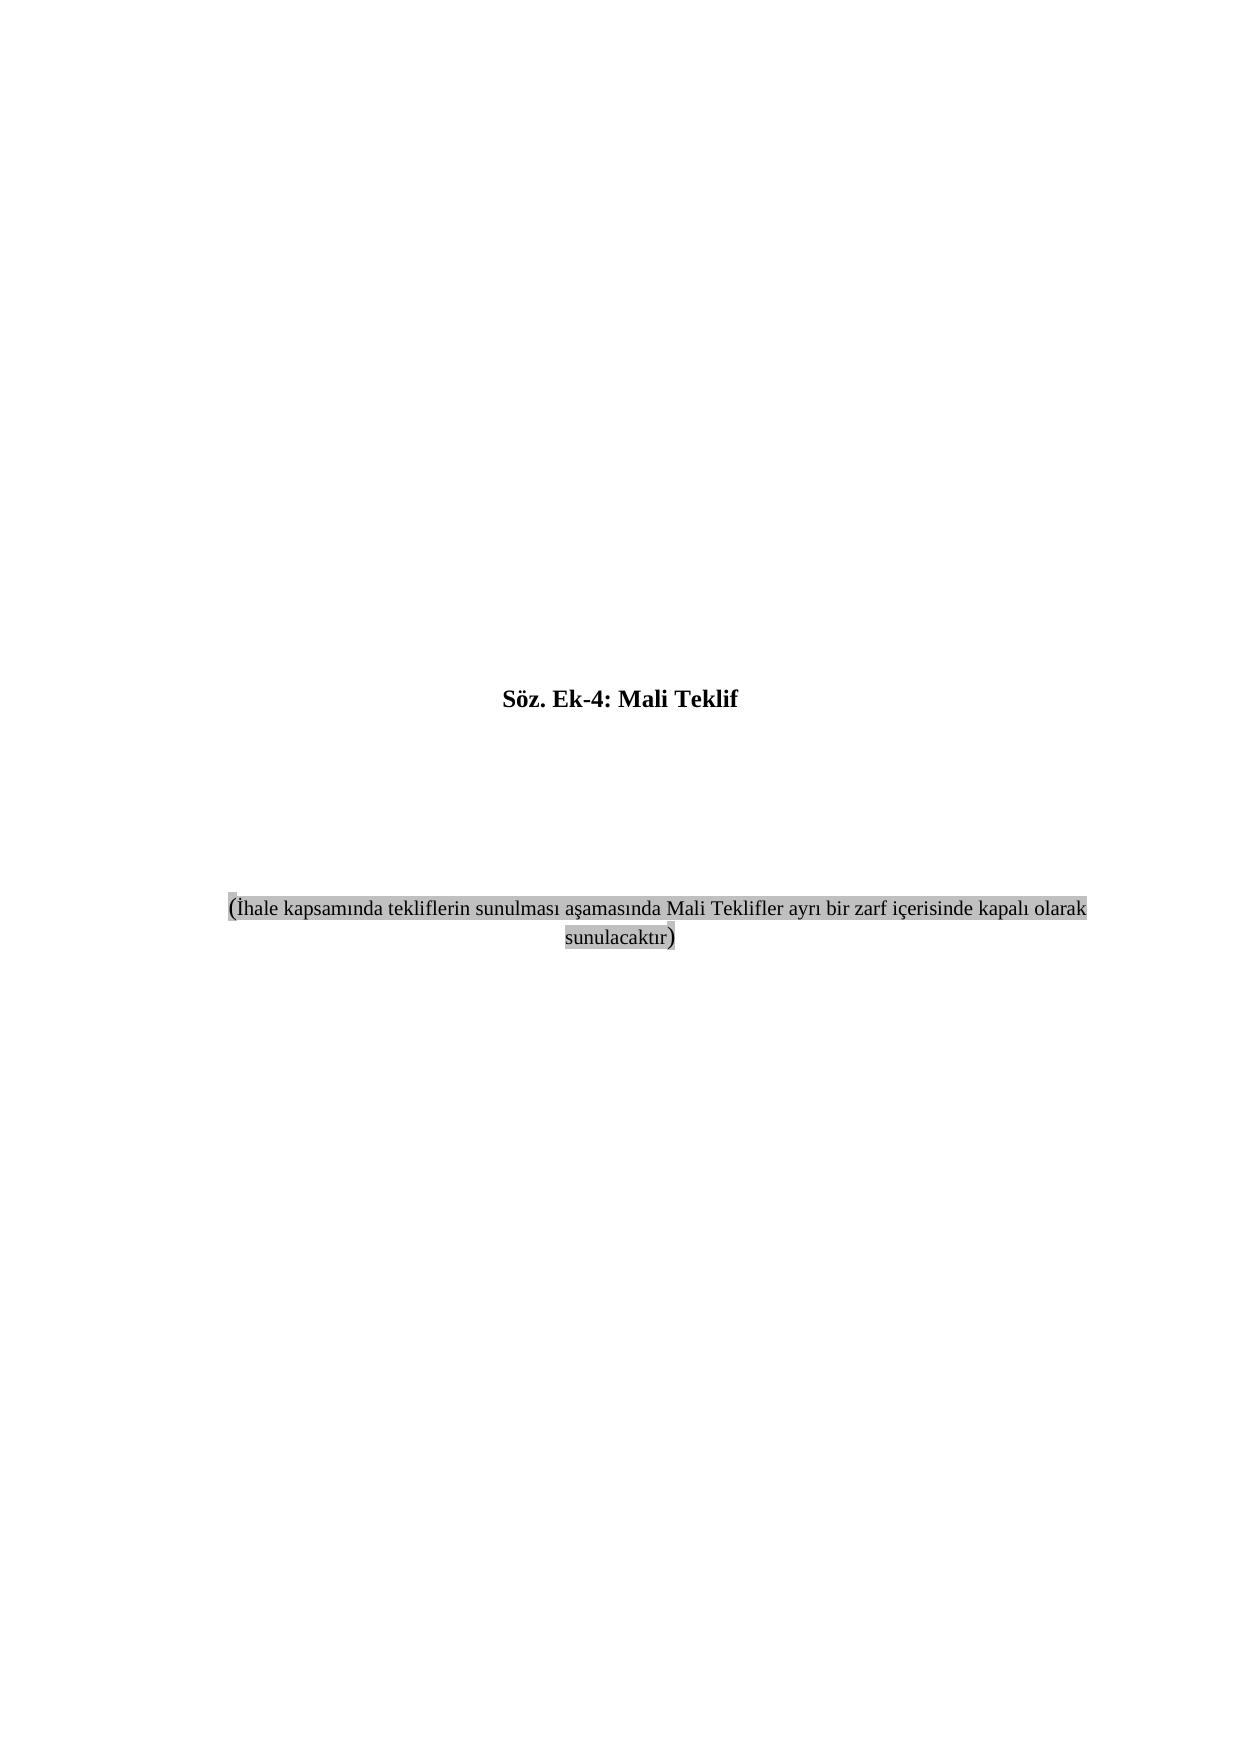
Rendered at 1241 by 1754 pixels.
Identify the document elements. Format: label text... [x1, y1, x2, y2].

text Söz. Ek-4: Mali Teklif [148, 684, 1093, 713]
text (İhale kapsamında tekliflerin sunulması aşamasında Mali Teklifler ayrı bir zarf içerisinde kapalı olarak sunulacaktır) [148, 892, 1093, 950]
